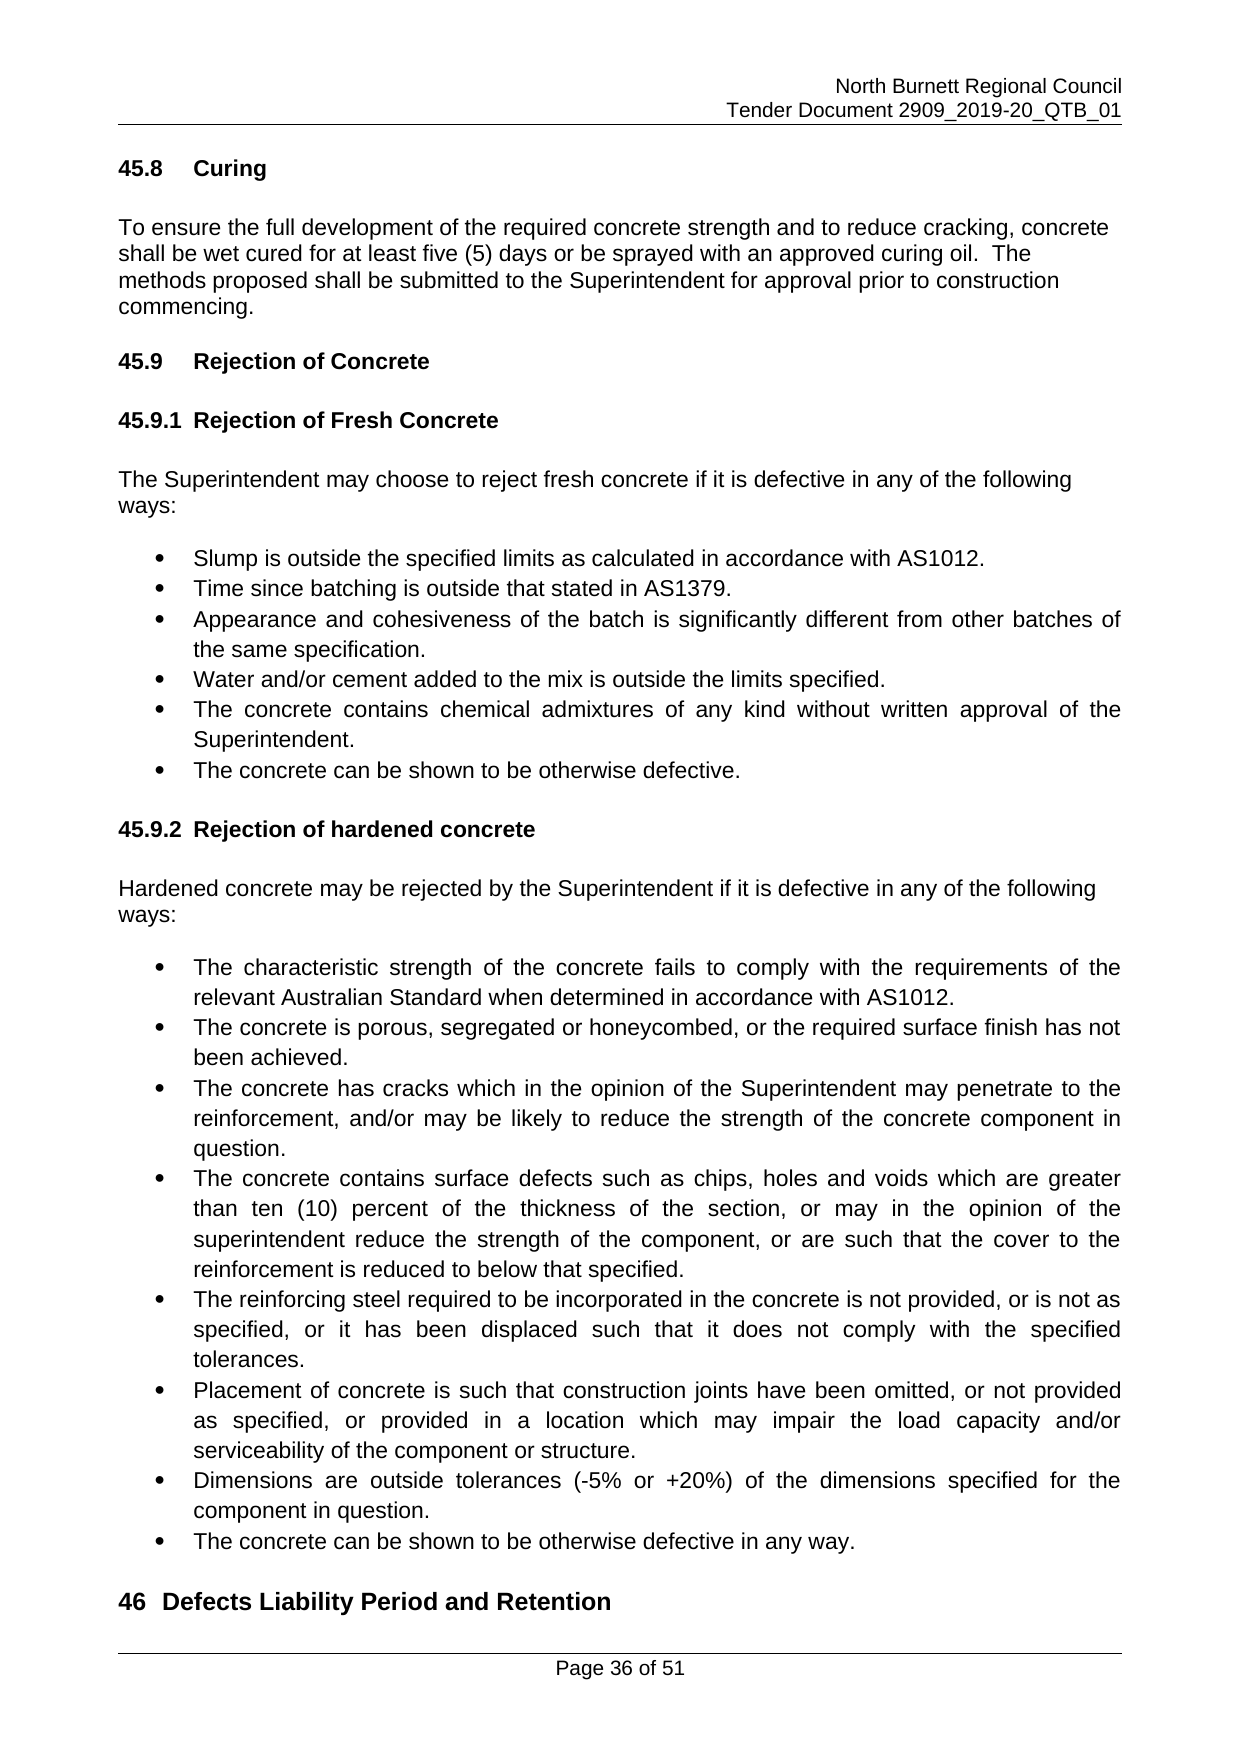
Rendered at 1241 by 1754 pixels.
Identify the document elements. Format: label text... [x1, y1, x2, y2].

subtitle Curing [118, 155, 1122, 181]
list Appearance and cohesiveness of the batch is significantly different from other batches of the same specification. [156, 606, 1122, 662]
text To ensure the full development of the required concrete strength and to reduce cracking, concrete shall be wet cured for at least five (5) days or be sprayed with an approved curing oil. The methods proposed shall be submitted to the Superintendent for approval prior to construction commencing. [118, 214, 1122, 319]
list The concrete contains surface defects such as chips, holes and voids which are greater than ten (10) percent of the thickness of the section, or may in the opinion of the superintendent reduce the strength of the component, or are such that the cover to the reinforcement is reduced to below that specified. [156, 1165, 1122, 1282]
subtitle Rejection of Concrete [118, 348, 1122, 374]
list The concrete is porous, segregated or honeycombed, or the required surface finish has not been achieved. [156, 1014, 1122, 1071]
subtitle Rejection of hardened concrete [118, 816, 1122, 842]
text The Superintendent may choose to reject fresh concrete if it is defective in any of the following ways: [118, 466, 1122, 519]
list Slump is outside the specified limits as calculated in accordance with AS1012. [156, 545, 1122, 572]
list Placement of concrete is such that construction joints have been omitted, or not provided as specified, or provided in a location which may impair the load capacity and/or serviceability of the component or structure. [156, 1377, 1122, 1463]
list The concrete can be shown to be otherwise defective in any way. [156, 1528, 1122, 1554]
list The concrete can be shown to be otherwise defective. [156, 757, 1122, 783]
list The reinforcing steel required to be incorporated in the concrete is not provided, or is not as specified, or it has been displaced such that it does not comply with the specified tolerances. [156, 1286, 1122, 1373]
list The concrete contains chemical admixtures of any kind without written approval of the Superintendent. [156, 696, 1122, 753]
list The characteristic strength of the concrete fails to comply with the requirements of the relevant Australian Standard when determined in accordance with AS1012. [156, 954, 1122, 1010]
list Time since batching is outside that stated in AS1379. [156, 575, 1122, 602]
list Water and/or cement added to the mix is outside the limits specified. [156, 666, 1122, 692]
subtitle Rejection of Fresh Concrete [118, 407, 1122, 433]
list The concrete has cracks which in the opinion of the Superintendent may penetrate to the reinforcement, and/or may be likely to reduce the strength of the concrete component in question. [156, 1074, 1122, 1161]
list Defects Liability Period and Retention [118, 1587, 1122, 1615]
text Hardened concrete may be rejected by the Superintendent if it is defective in any of the following ways: [118, 874, 1122, 927]
list Dimensions are outside tolerances (-5% or +20%) of the dimensions specified for the component in question. [156, 1467, 1122, 1524]
